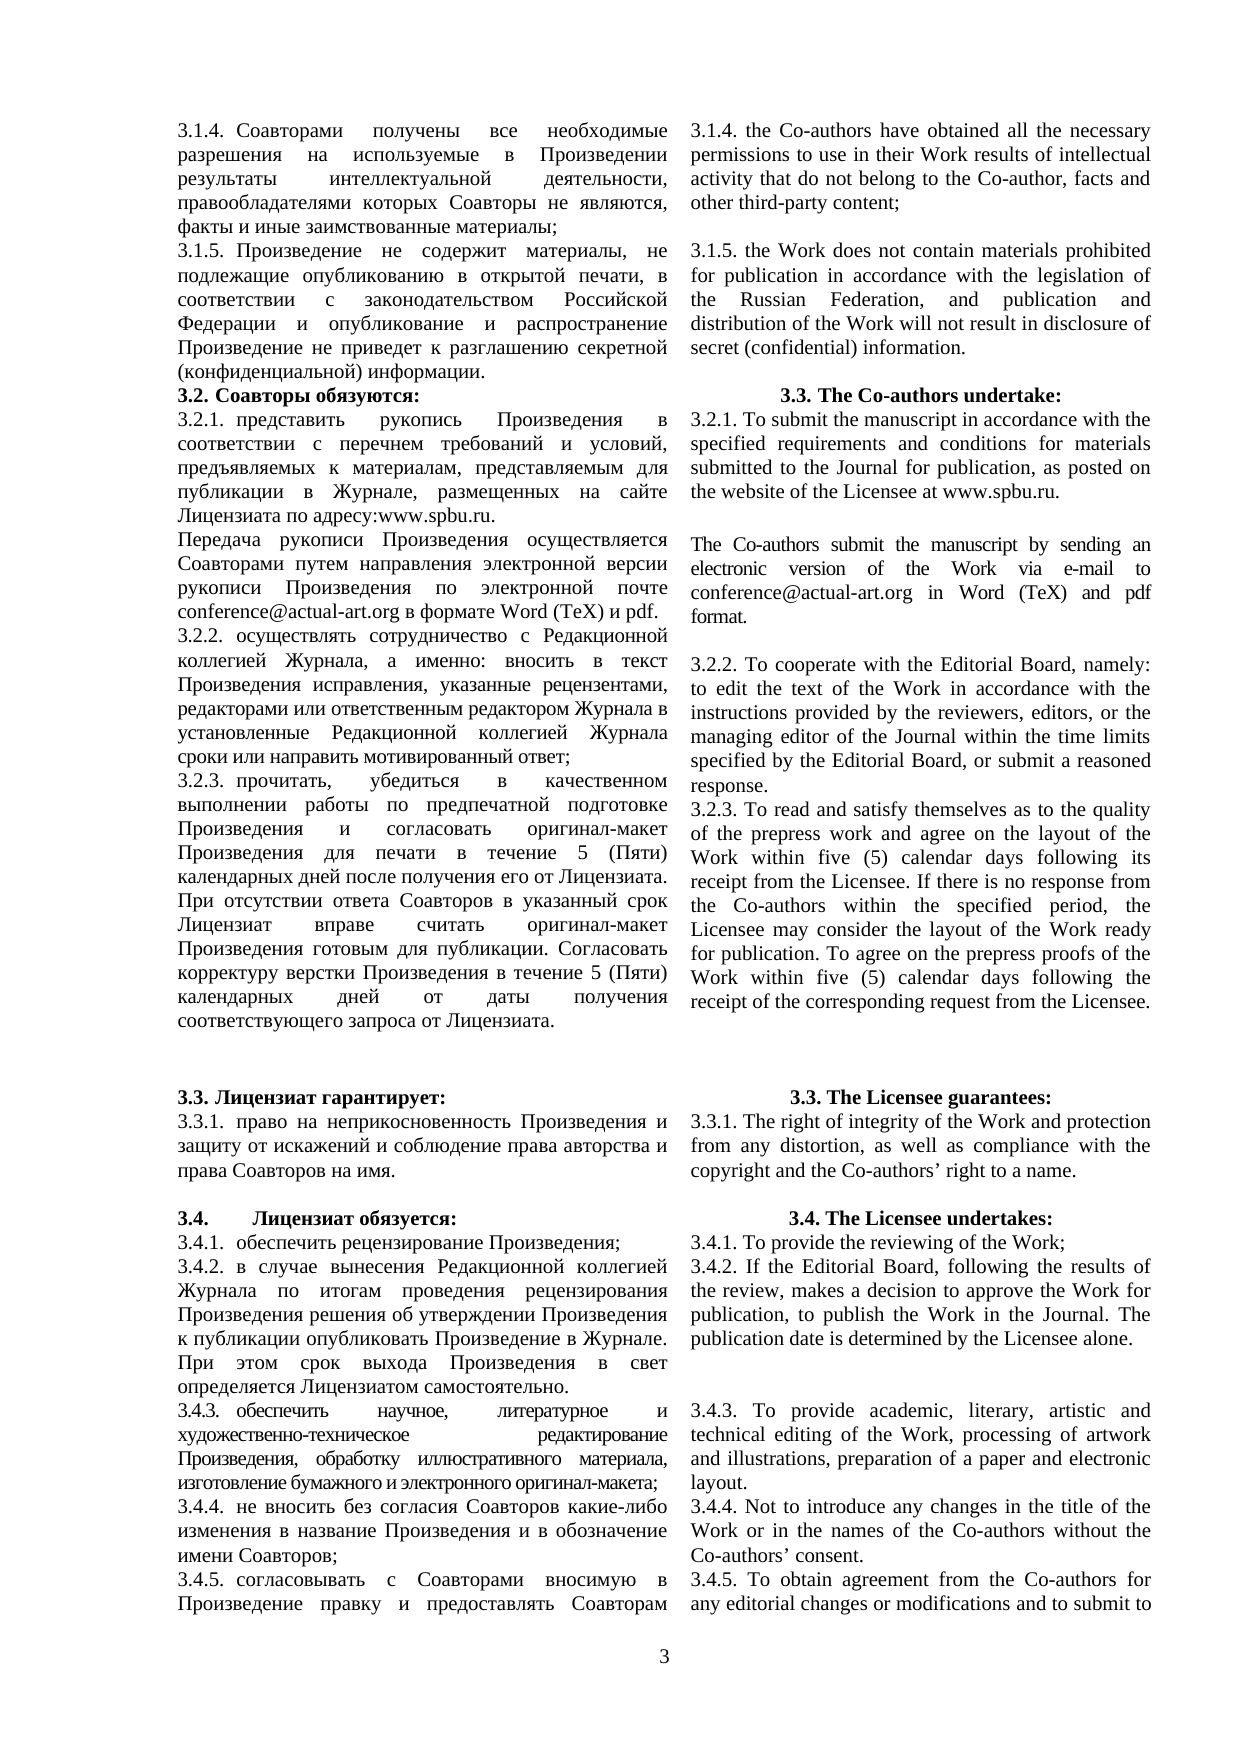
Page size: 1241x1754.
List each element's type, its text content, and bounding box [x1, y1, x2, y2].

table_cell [679, 1206, 1163, 1615]
table_cell Лицензиат гарантирует: право на неприкосновенность Произведения и защиту от искажений и соблюдение права авторства и права Соавторов на имя. [166, 1085, 679, 1206]
table_cell The Co-authors undertake: 3.2.1. To submit the manuscript in accordance with the specified requirements and conditions for materials submitted to the Journal for publication, as posted on the website of the Licensee at www.spbu.ru. The Co-authors submit the manuscript by sending an electronic version of the Work via e-mail to conference@actual-art.org in Word (TeX) and pdf format. 3.2.2. To cooperate with the Editorial Board, namely: to edit the text of the Work in accordance with the instructions provided by the reviewers, editors, or the managing editor of the Journal within the time limits specified by the Editorial Board, or submit a reasoned response. 3.2.3. To read and satisfy themselves as to the quality of the prepress work and agree on the layout of the Work within five (5) calendar days following its receipt from the Licensee. If there is no response from the Co-authors within the specified period, the Licensee may consider the layout of the Work ready for publication. To agree on the prepress proofs of the Work within five (5) calendar days following the receipt of the corresponding request from the Licensee. [679, 383, 1163, 1085]
table_cell Соавторы обязуются: представить рукопись Произведения в соответствии с перечнем требований и условий, предъявляемых к материалам, представляемым для публикации в Журнале, размещенных на сайте Лицензиата по адресу:www.spbu.ru. Передача рукописи Произведения осуществляется Соавторами путем направления электронной версии рукописи Произведения по электронной почте conference@actual-art.org в формате Word (TeX) и pdf. осуществлять сотрудничество с Редакционной коллегией Журнала, а именно: вносить в текст Произведения исправления, указанные рецензентами, редакторами или ответственным редактором Журнала в установленные Редакционной коллегией Журнала сроки или направить мотивированный ответ; прочитать, убедиться в качественном выполнении работы по предпечатной подготовке Произведения и согласовать оригинал-макет Произведения для печати в течение 5 (Пяти) календарных дней после получения его от Лицензиата. При отсутствии ответа Соавторов в указанный срок Лицензиат вправе считать оригинал-макет Произведения готовым для публикации. Согласовать корректуру верстки Произведения в течение 5 (Пяти) календарных дней от даты получения соответствующего запроса от Лицензиата. [166, 383, 679, 1085]
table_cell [166, 118, 679, 383]
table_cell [166, 1206, 679, 1615]
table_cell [679, 118, 1163, 383]
table_cell 3.3. The Licensee guarantees: 3.3.1. The right of integrity of the Work and protection from any distortion, as well as compliance with the copyright and the Co-authors’ right to a name. [679, 1085, 1163, 1206]
